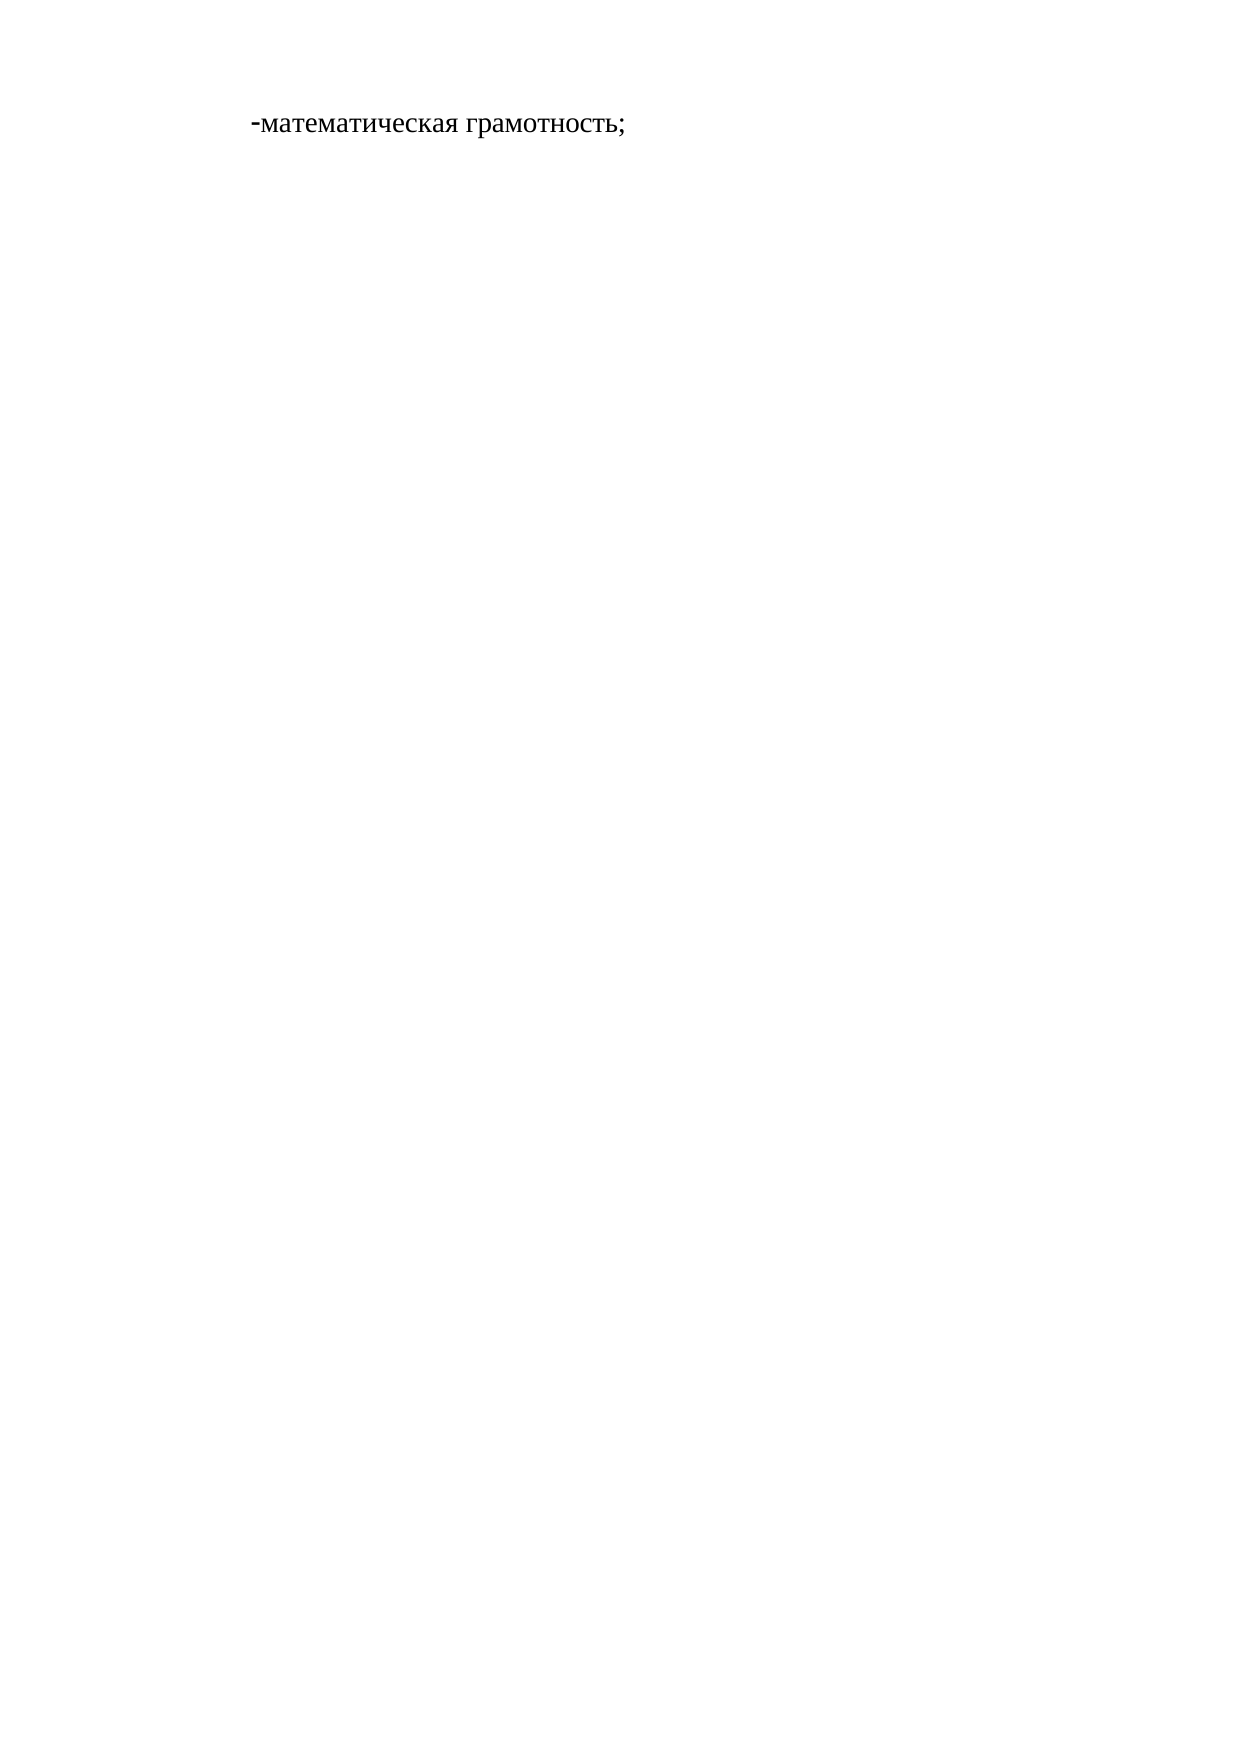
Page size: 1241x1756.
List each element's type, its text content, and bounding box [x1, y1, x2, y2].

text математическая грамотность; [251, 104, 1192, 140]
